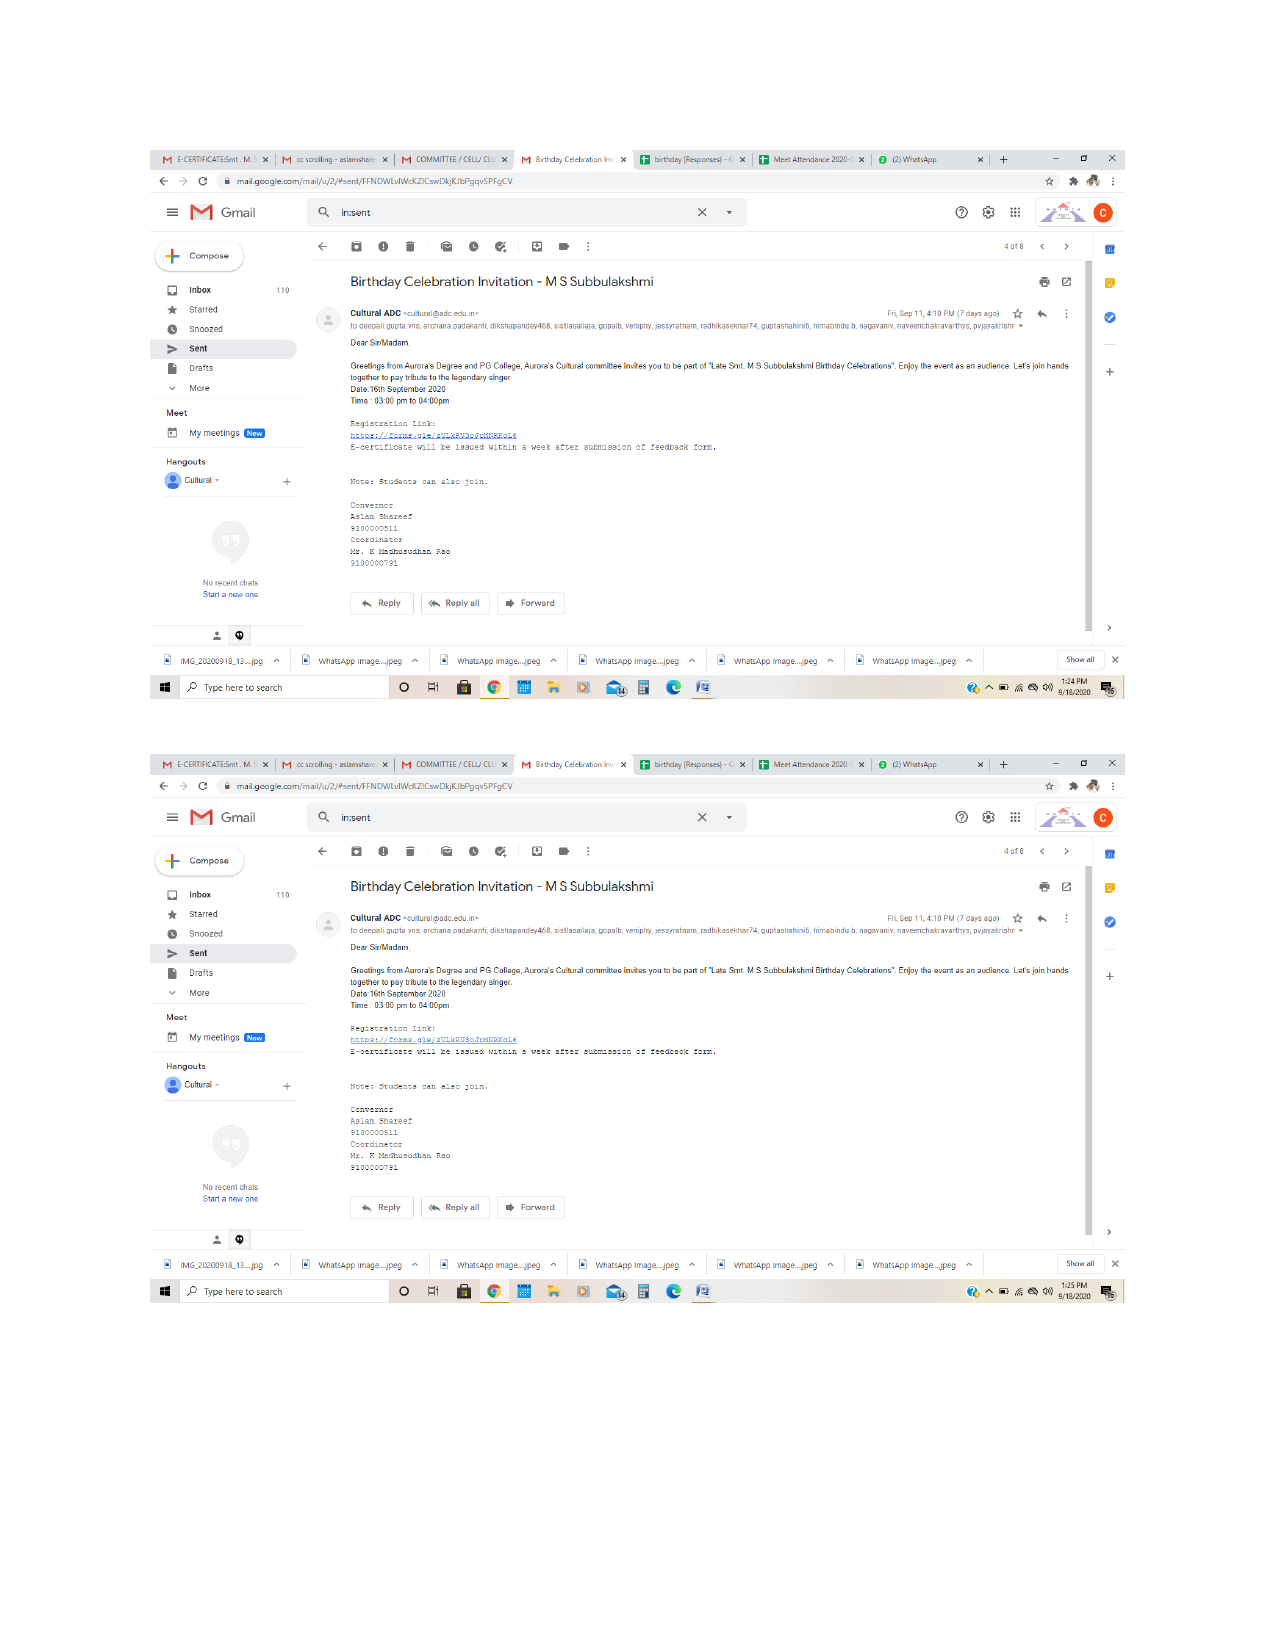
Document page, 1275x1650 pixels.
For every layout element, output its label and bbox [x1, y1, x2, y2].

picture [150, 754, 1125, 1303]
picture [150, 150, 1125, 699]
